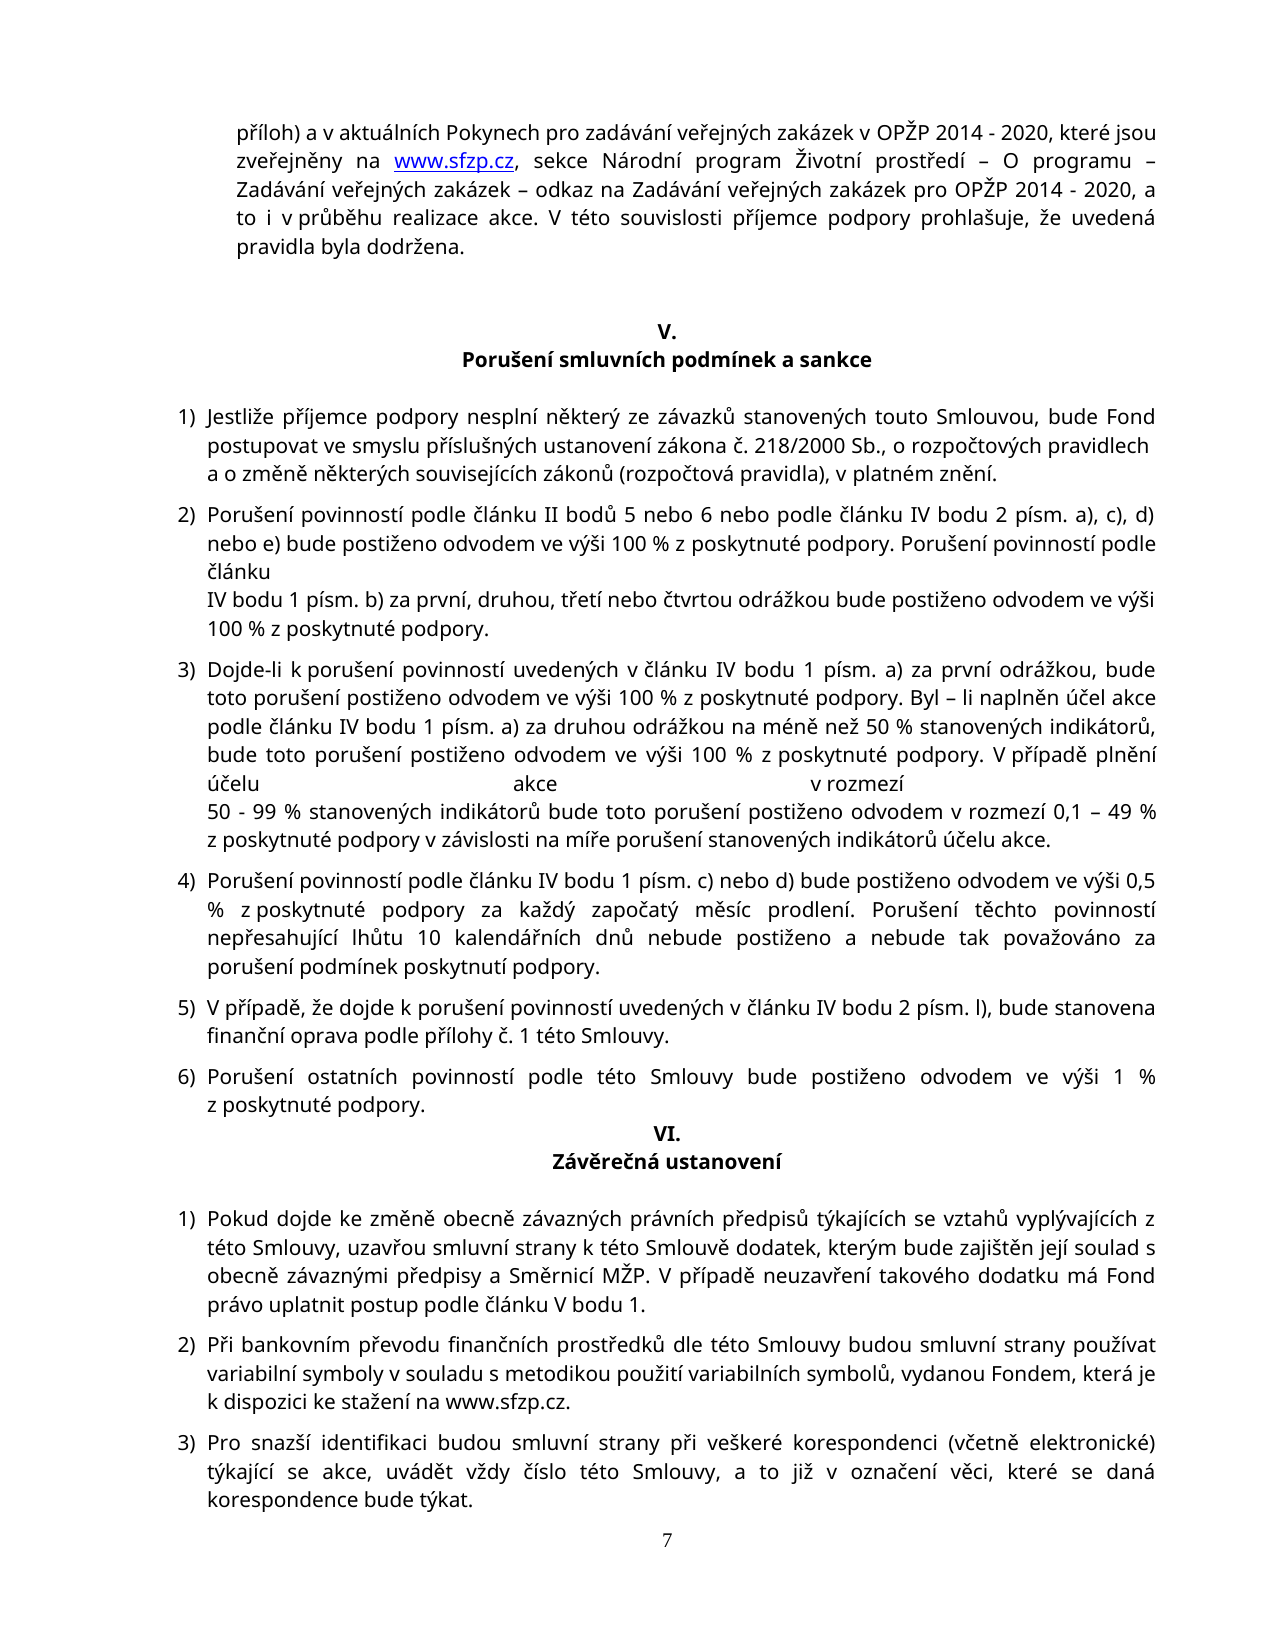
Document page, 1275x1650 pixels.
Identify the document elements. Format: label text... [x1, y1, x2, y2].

list Porušení ostatních povinností podle této Smlouvy bude postiženo odvodem ve výši 1 % z poskytnuté podpory. [177, 1062, 1157, 1119]
list Dojde-li k porušení povinností uvedených v článku IV bodu 1 písm. a) za první odrážkou, bude toto porušení postiženo odvodem ve výši 100 % z poskytnuté podpory. Byl – li naplněn účel akce podle článku IV bodu 1 písm. a) za druhou odrážkou na méně než 50 % stanovených indikátorů, bude toto porušení postiženo odvodem ve výši 100 % z poskytnuté podpory. V případě plnění účelu akce v rozmezí 50 - 99 % stanovených indikátorů bude toto porušení postiženo odvodem v rozmezí 0,1 – 49 % z poskytnuté podpory v závislosti na míře porušení stanovených indikátorů účelu akce. [177, 655, 1157, 854]
text Porušení smluvních podmínek a sankce [177, 346, 1157, 374]
text Závěrečná ustanovení [177, 1147, 1157, 1176]
text V. [177, 317, 1157, 346]
text VI. [177, 1119, 1157, 1147]
list Pro snazší identifikaci budou smluvní strany při veškeré korespondenci (včetně elektronické) týkající se akce, uvádět vždy číslo této Smlouvy, a to již v označení věci, které se daná korespondence bude týkat. [177, 1428, 1157, 1514]
list Při bankovním převodu finančních prostředků dle této Smlouvy budou smluvní strany používat variabilní symboly v souladu s metodikou použití variabilních symbolů, vydanou Fondem, která je k dispozici ke stažení na www.sfzp.cz. [177, 1331, 1157, 1416]
list Pokud dojde ke změně obecně závazných právních předpisů týkajících se vztahů vyplývajících z této Smlouvy, uzavřou smluvní strany k této Smlouvě dodatek, kterým bude zajištěn její soulad s obecně závaznými předpisy a Směrnicí MŽP. V případě neuzavření takového dodatku má Fond právo uplatnit postup podle článku V bodu 1. [177, 1204, 1157, 1318]
list Porušení povinností podle článku II bodů 5 nebo 6 nebo podle článku IV bodu 2 písm. a), c), d) nebo e) bude postiženo odvodem ve výši 100 % z poskytnuté podpory. Porušení povinností podle článku IV bodu 1 písm. b) za první, druhou, třetí nebo čtvrtou odrážkou bude postiženo odvodem ve výši 100 % z poskytnuté podpory. [177, 500, 1157, 642]
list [207, 118, 1157, 260]
list V případě, že dojde k porušení povinností uvedených v článku IV bodu 2 písm. l), bude stanovena finanční oprava podle přílohy č. 1 této Smlouvy. [177, 993, 1157, 1050]
list Jestliže příjemce podpory nesplní některý ze závazků stanovených touto Smlouvou, bude Fond postupovat ve smyslu příslušných ustanovení zákona č. 218/2000 Sb., o rozpočtových pravidlech a o změně některých souvisejících zákonů (rozpočtová pravidla), v platném znění. [177, 402, 1157, 488]
list Porušení povinností podle článku IV bodu 1 písm. c) nebo d) bude postiženo odvodem ve výši 0,5 % z poskytnuté podpory za každý započatý měsíc prodlení. Porušení těchto povinností nepřesahující lhůtu 10 kalendářních dnů nebude postiženo a nebude tak považováno za porušení podmínek poskytnutí podpory. [177, 867, 1157, 980]
